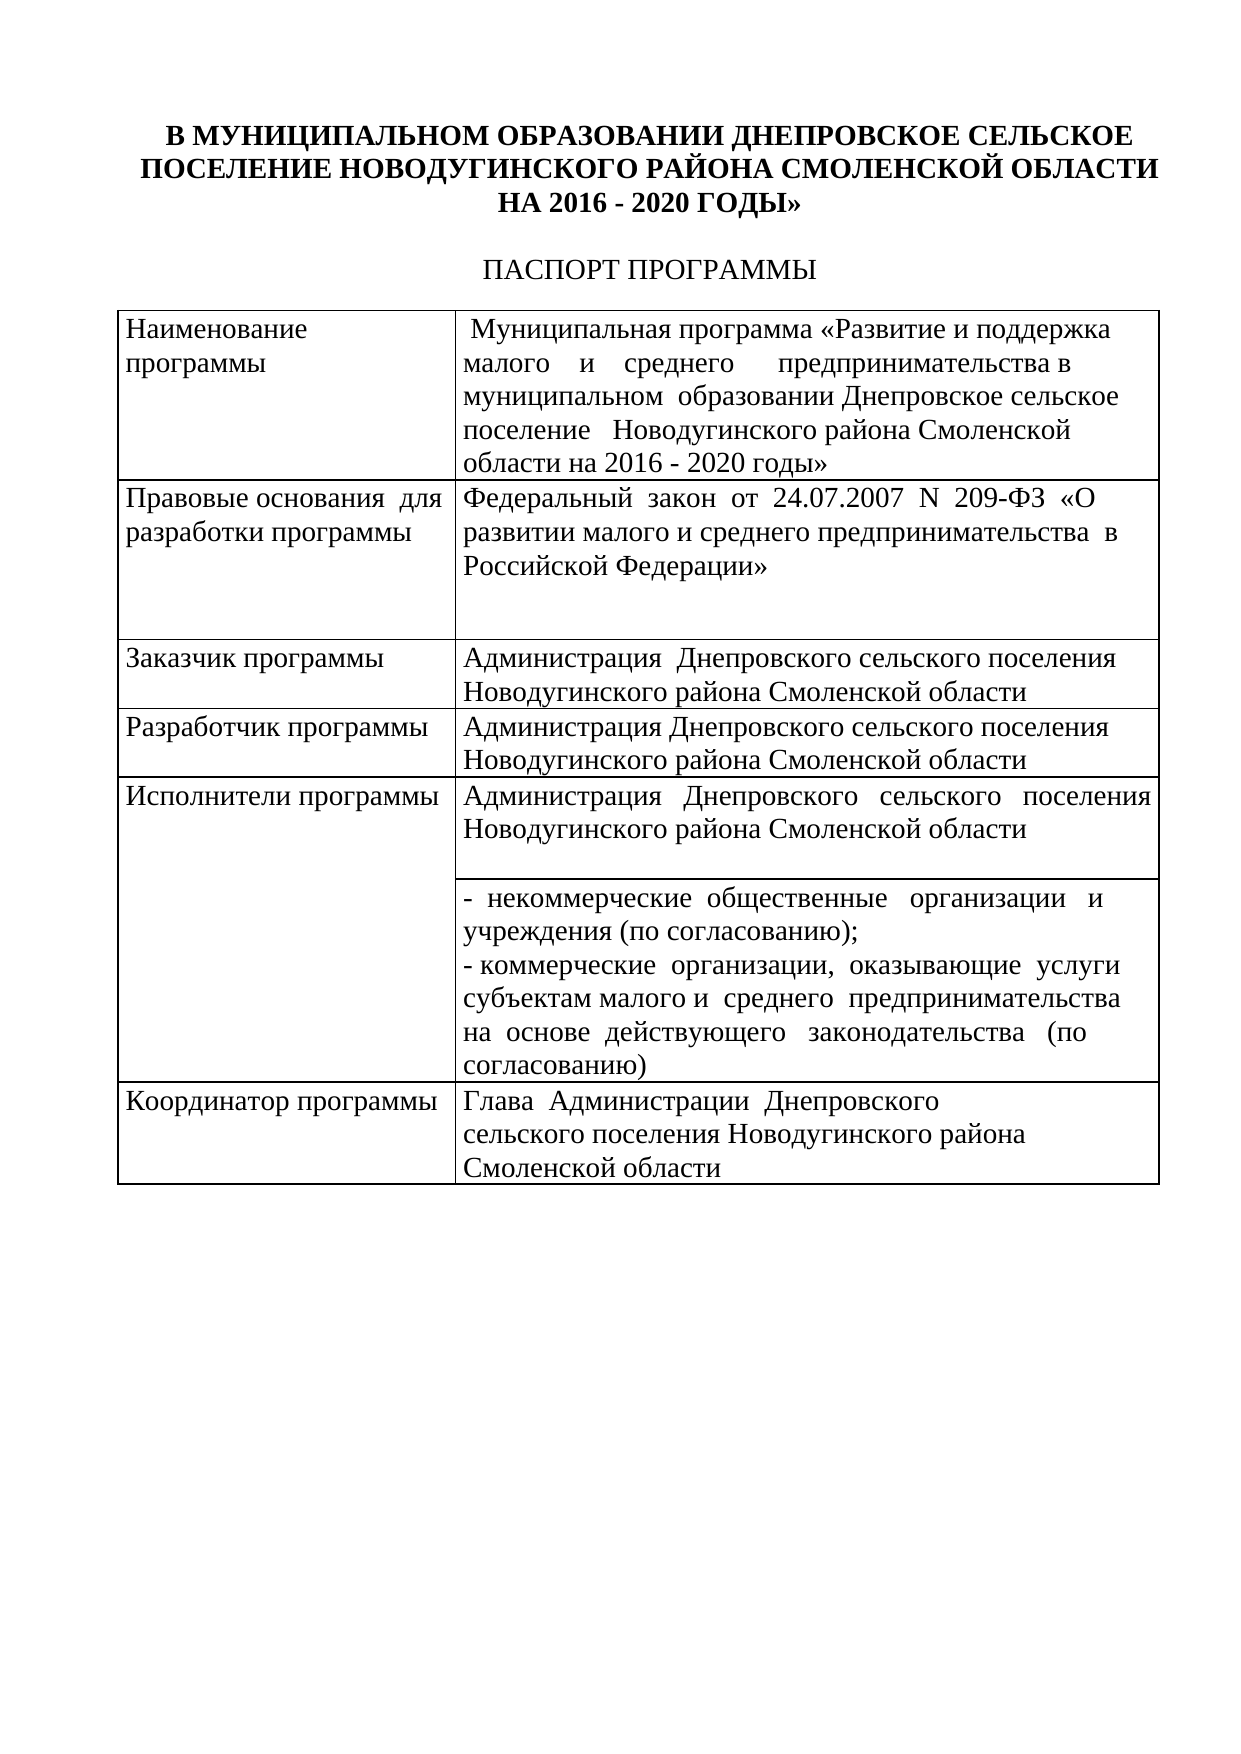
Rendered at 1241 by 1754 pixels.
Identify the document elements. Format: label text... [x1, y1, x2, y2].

table_cell Правовые основания для разработки программы [119, 481, 455, 639]
table_cell Администрация Днепровского сельского поселения Новодугинского района Смоленской области [456, 709, 1158, 776]
table_cell Федеральный закон от 24.07.2007 N 209-ФЗ «О развитии малого и среднего предпринимательства в Российской Федерации» [456, 481, 1158, 639]
table_header Наименование программы [119, 311, 455, 479]
table_cell Разработчик программы [119, 709, 455, 776]
text ПАСПОРТ ПРОГРАММЫ [118, 252, 1181, 286]
table_cell Глава Администрации Днепровского сельского поселения Новодугинского района Смоленской области [456, 1083, 1158, 1183]
table_cell Координатор программы [119, 1083, 455, 1183]
table_cell Администрация Днепровского сельского поселения Новодугинского района Смоленской области [456, 640, 1158, 707]
table_cell Исполнители программы [119, 778, 455, 1081]
title В МУНИЦИПАЛЬНОМ ОБРАЗОВАНИИ ДНЕПРОВСКОЕ СЕЛЬСКОЕ [118, 118, 1181, 152]
title ПОСЕЛЕНИЕ НОВОДУГИНСКОГО РАЙОНА СМОЛЕНСКОЙ ОБЛАСТИ [118, 152, 1181, 185]
table_cell Заказчик программы [119, 640, 455, 707]
table_cell - некоммерческие общественные организации и учреждения (по согласованию); - коммерческие организации, оказывающие услуги субъектам малого и среднего предпринимательства на основе действующего законодательства (по согласованию) [456, 880, 1158, 1081]
table_cell Администрация Днепровского сельского поселения Новодугинского района Смоленской области [456, 778, 1158, 878]
table_header Муниципальная программа «Развитие и поддержка малого и среднего предпринимательства в муниципальном образовании Днепровское сельское поселение Новодугинского района Смоленской области на 2016 - 2020 годы» [456, 311, 1158, 479]
title НА 2016 - 2020 ГОДЫ» [118, 185, 1181, 219]
